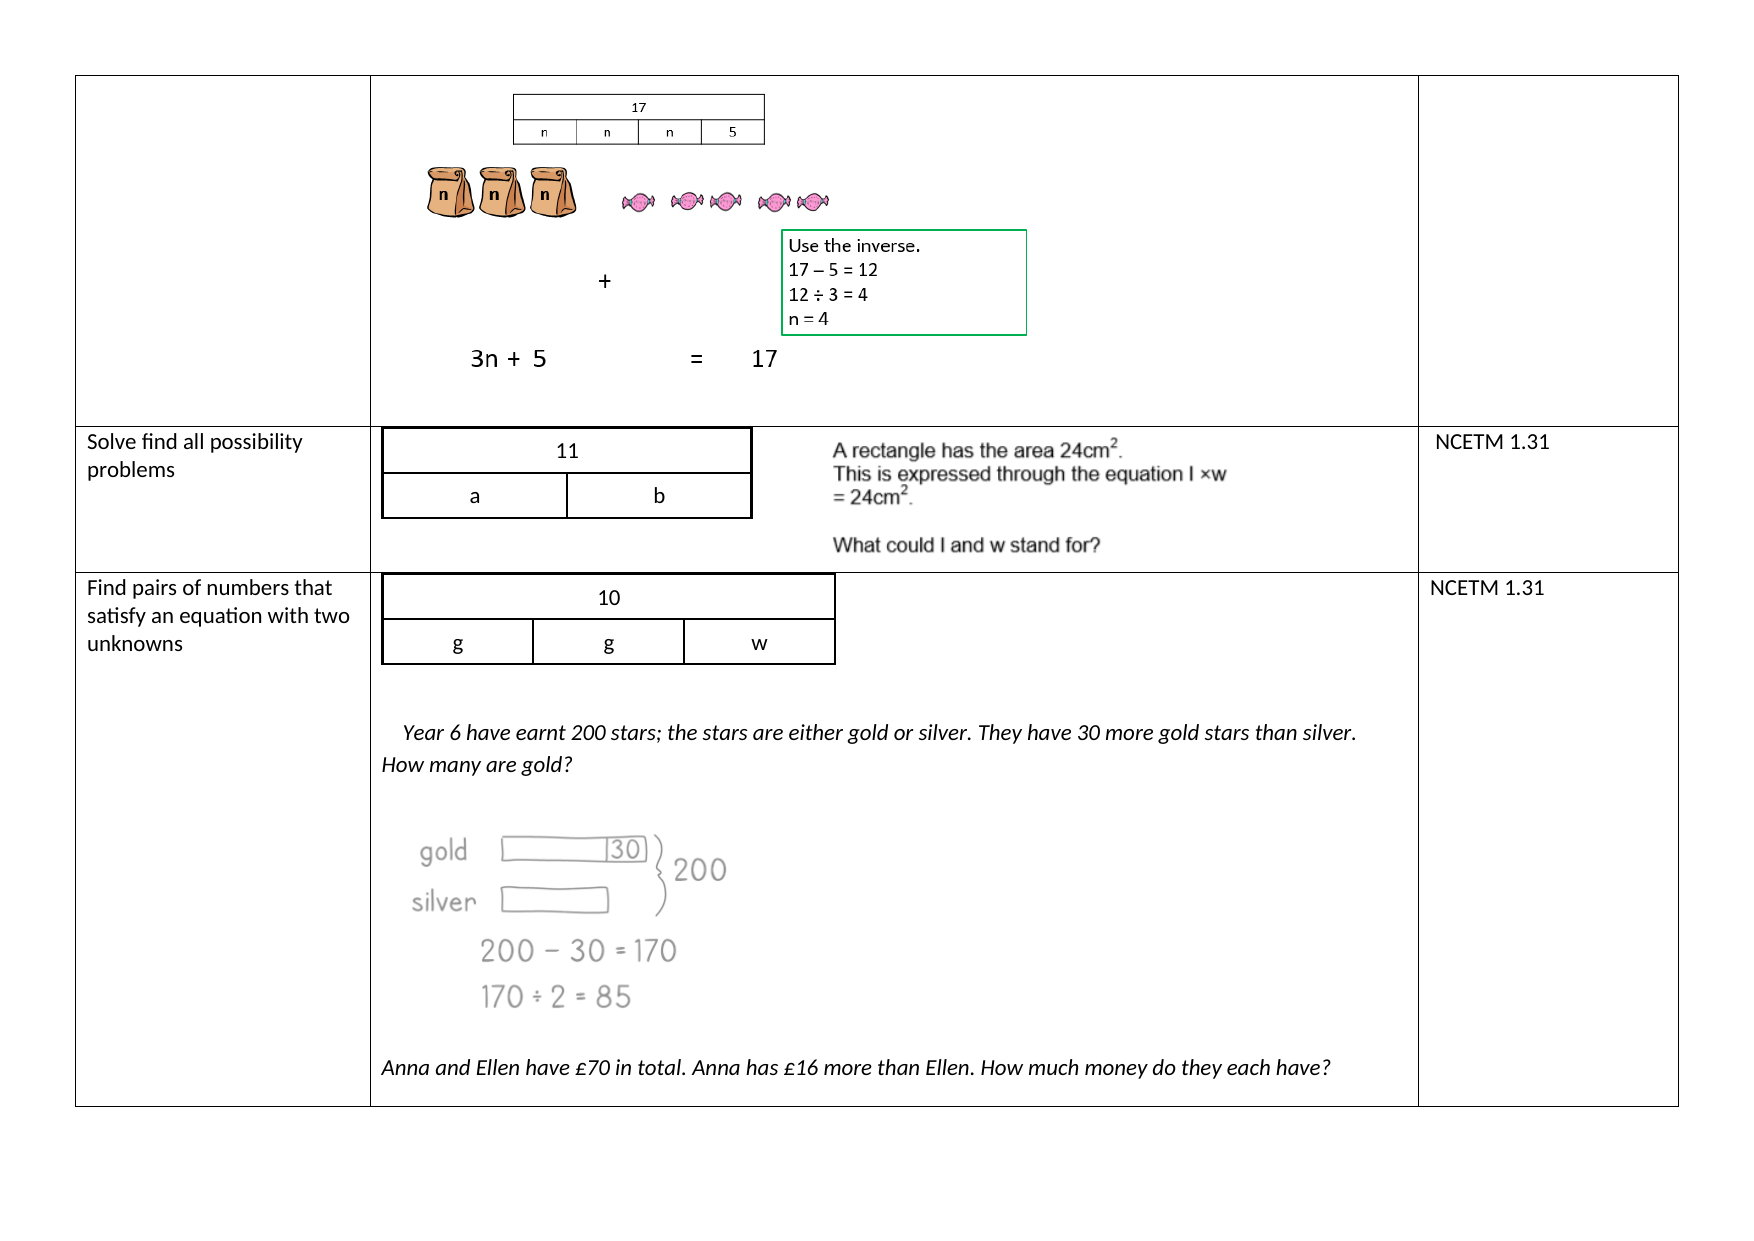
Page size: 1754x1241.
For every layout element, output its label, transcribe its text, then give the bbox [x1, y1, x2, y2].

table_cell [76, 76, 370, 426]
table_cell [76, 573, 370, 1106]
table_cell NCETM 1.31 [1419, 573, 1678, 1106]
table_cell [1419, 76, 1678, 426]
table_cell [371, 573, 1418, 1106]
table_cell [371, 76, 1418, 426]
table_cell Solve find all possibility problems [76, 427, 370, 572]
table_cell NCETM 1.31 [1419, 427, 1678, 572]
table_cell [371, 427, 1418, 572]
